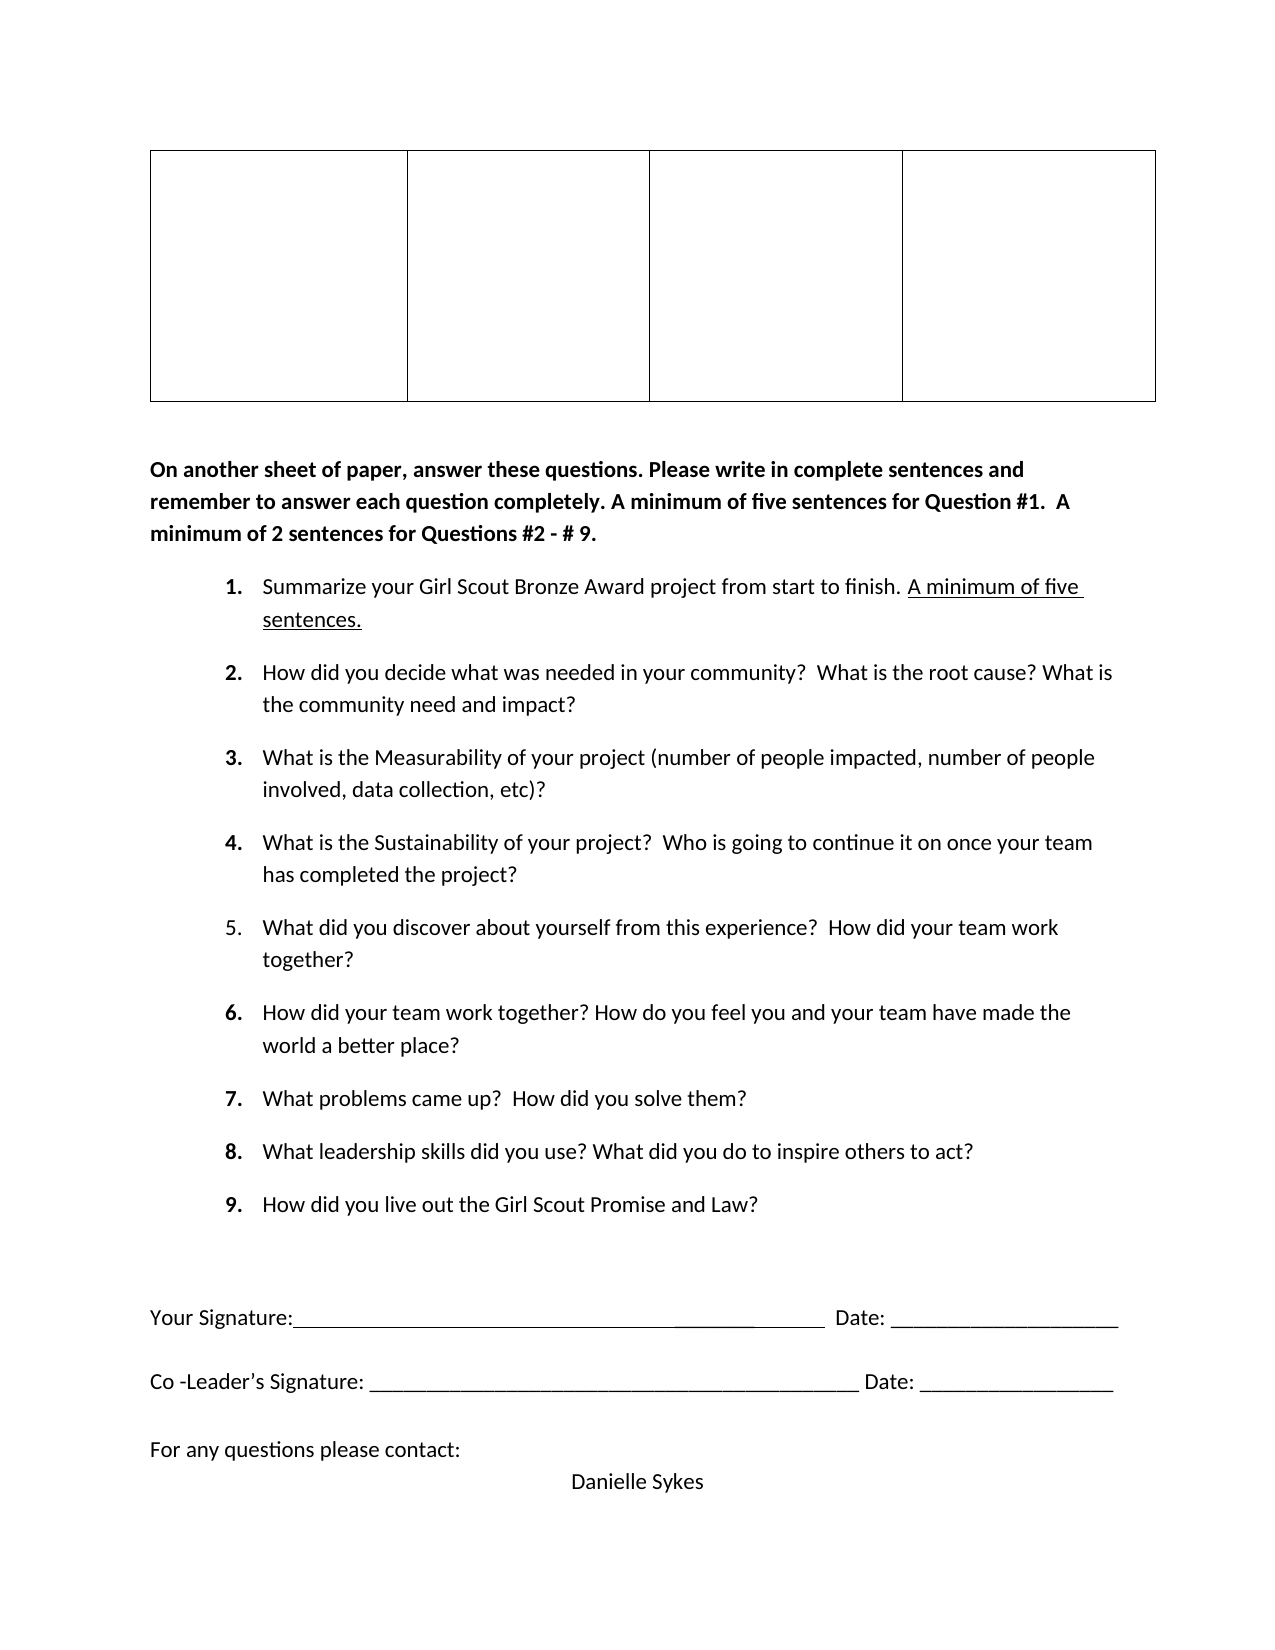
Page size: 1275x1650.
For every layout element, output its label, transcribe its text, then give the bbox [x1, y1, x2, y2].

table_cell [408, 151, 649, 401]
text Co -Leader’s Signature: ___________________________________________ Date: _________________ [150, 1367, 1125, 1395]
text On another sheet of paper, answer these questions. Please write in complete sentences and remember to answer each question completely. A minimum of five sentences for Question #1. A minimum of 2 sentences for Questions #2 - # 9. [150, 455, 1125, 547]
list Summarize your Girl Scout Bronze Award project from start to finish. A minimum of five sentences. [225, 572, 1125, 633]
list How did you live out the Girl Scout Promise and Law? [225, 1190, 1125, 1218]
list How did you decide what was needed in your community? What is the root cause? What is the community need and impact? [225, 658, 1125, 718]
table_cell [903, 151, 1155, 401]
list What leadership skills did you use? What did you do to inspire others to act? [225, 1137, 1125, 1165]
list What problems came up? How did you solve them? [225, 1084, 1125, 1112]
list What did you discover about yourself from this experience? How did your team work together? [225, 913, 1125, 973]
table_cell [151, 151, 407, 401]
text Your Signature: _______ Date: ____________________ [150, 1303, 1125, 1331]
text Danielle Sykes [150, 1467, 1125, 1496]
table_cell [650, 151, 902, 401]
list What is the Sustainability of your project? Who is going to continue it on once your team has completed the project? [225, 828, 1125, 888]
list How did your team work together? How do you feel you and your team have made the world a better place? [225, 998, 1125, 1059]
list What is the Measurability of your project (number of people impacted, number of people involved, data collection, etc)? [225, 743, 1125, 803]
text For any questions please contact: [150, 1435, 1121, 1463]
